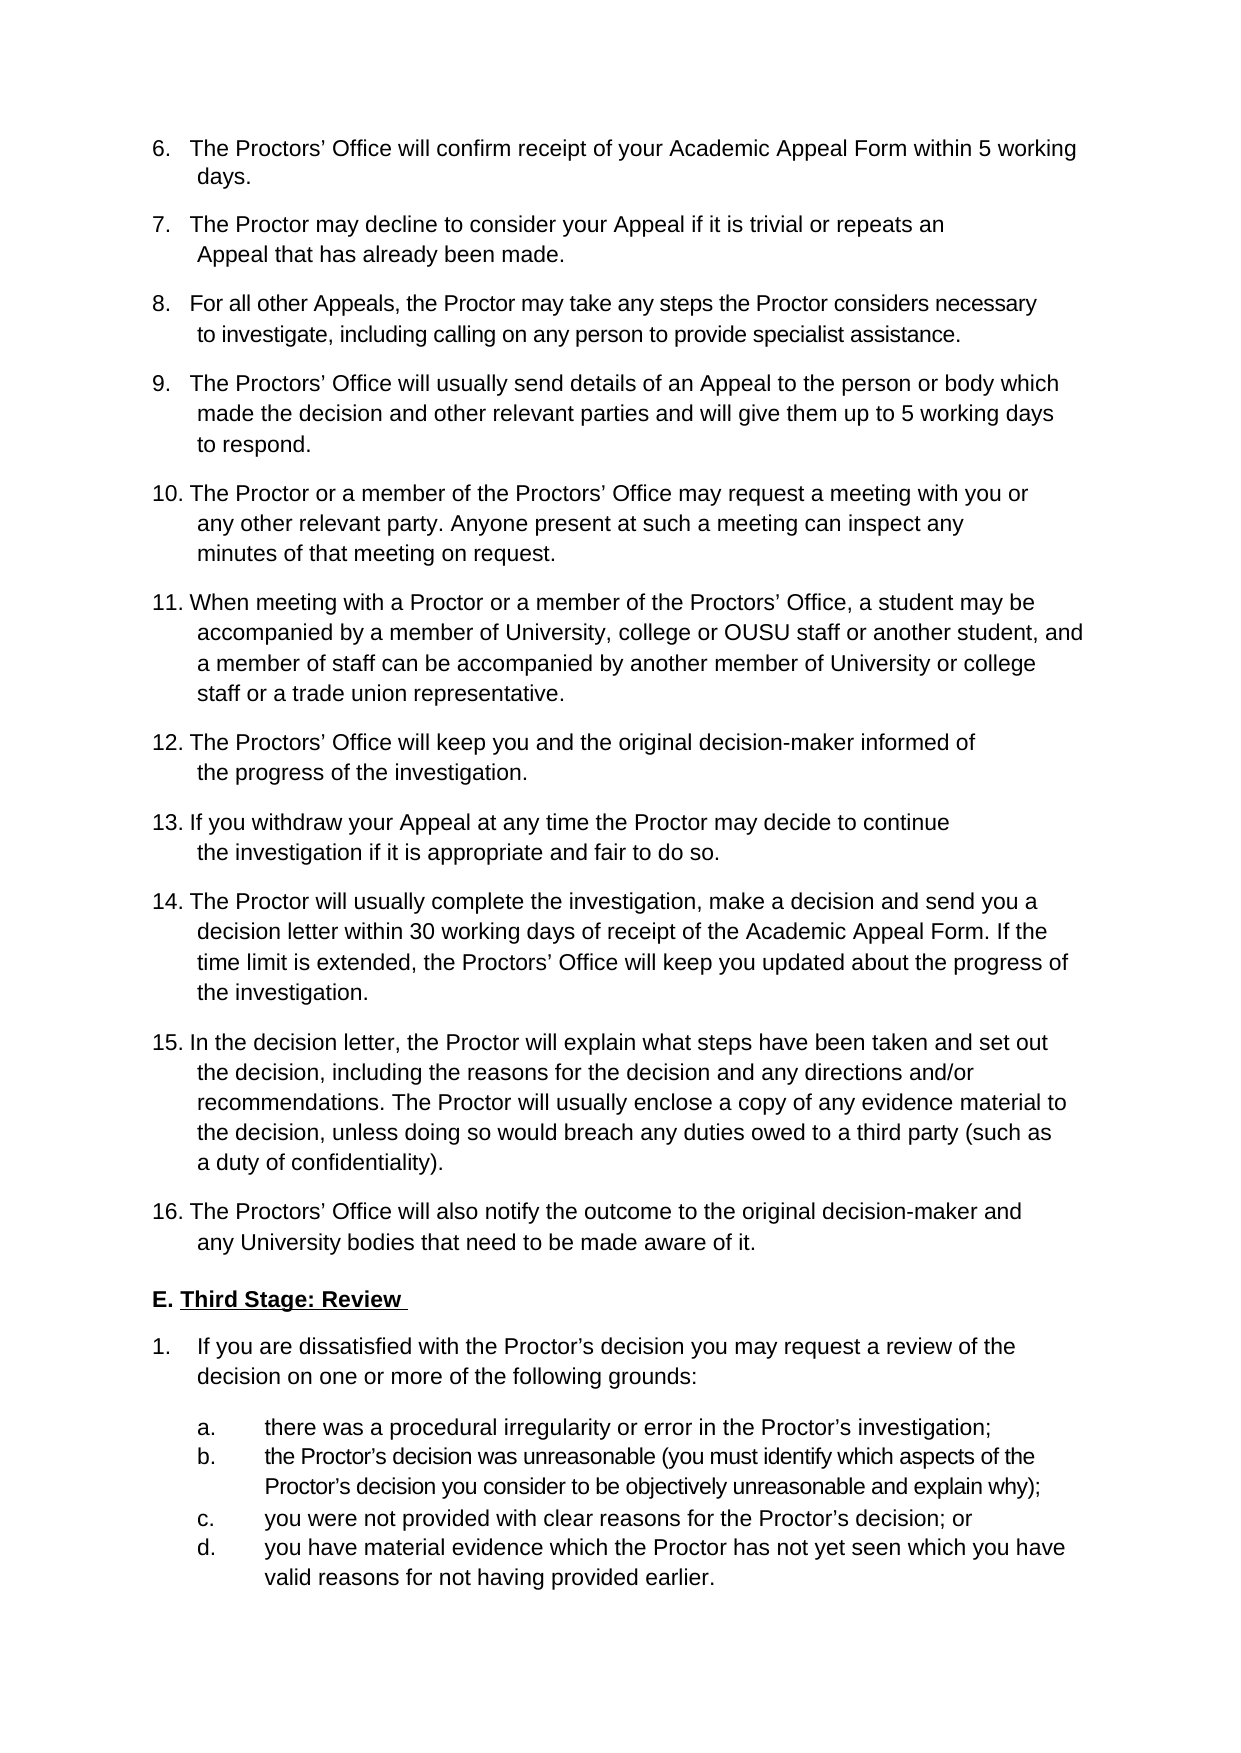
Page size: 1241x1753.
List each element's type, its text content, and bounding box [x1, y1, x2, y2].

list you have material evidence which the Proctor has not yet seen which you have valid reasons for not having provided earlier. [197, 1532, 1070, 1591]
list When meeting with a Proctor or a member of the Proctors’ Office, a student may be accompanied by a member of University, college or OUSU staff or another student, and a member of staff can be accompanied by another member of University or college staff or a trade union representative. [152, 586, 1085, 707]
list The Proctor will usually complete the investigation, make a decision and send you a decision letter within 30 working days of receipt of the Academic Appeal Form. If the time limit is extended, the Proctors’ Office will keep you updated about the progress of the investigation. [152, 885, 1070, 1007]
list The Proctor may decline to consider your Appeal if it is trivial or repeats an Appeal that has already been made. [152, 208, 950, 269]
text E. Third Stage: Review [152, 1287, 1092, 1313]
list there was a procedural irregularity or error in the Proctor’s investigation; [197, 1415, 1092, 1441]
list For all other Appeals, the Proctor may take any steps the Proctor considers necessary to investigate, including calling on any person to provide specialist assistance. [152, 287, 1055, 348]
list If you withdraw your Appeal at any time the Proctor may decide to continue the investigation if it is appropriate and fair to do so. [152, 806, 957, 867]
list The Proctor or a member of the Proctors’ Office may request a meeting with you or any other relevant party. Anyone present at such a meeting can inspect any minutes of that meeting on request. [152, 477, 1047, 567]
list The Proctors’ Office will keep you and the original decision-maker informed of the progress of the investigation. [152, 726, 987, 787]
list you were not provided with clear reasons for the Proctor’s decision; or [197, 1506, 1092, 1532]
list The Proctors’ Office will also notify the outcome to the original decision-maker and any University bodies that need to be made aware of it. [152, 1195, 1032, 1256]
list the Proctor’s decision was unreasonable (you must identify which aspects of the Proctor’s decision you consider to be objectively unreasonable and explain why); [197, 1441, 1055, 1500]
list In the decision letter, the Proctor will explain what steps have been taken and set out the decision, including the reasons for the decision and any directions and/or recommendations. The Proctor will usually enclose a copy of any evidence material to the decision, unless doing so would breach any duties owed to a third party (such as a duty of confidentiality). [152, 1026, 1070, 1177]
text 1. If you are dissatisfied with the Proctor’s decision you may request a review of the decision on one or more of the following grounds: [152, 1331, 1017, 1391]
list The Proctors’ Office will usually send details of an Appeal to the person or body which made the decision and other relevant parties and will give them up to 5 working days to respond. [152, 367, 1070, 458]
list The Proctors’ Office will confirm receipt of your Academic Appeal Form within 5 working days. [152, 133, 1085, 190]
